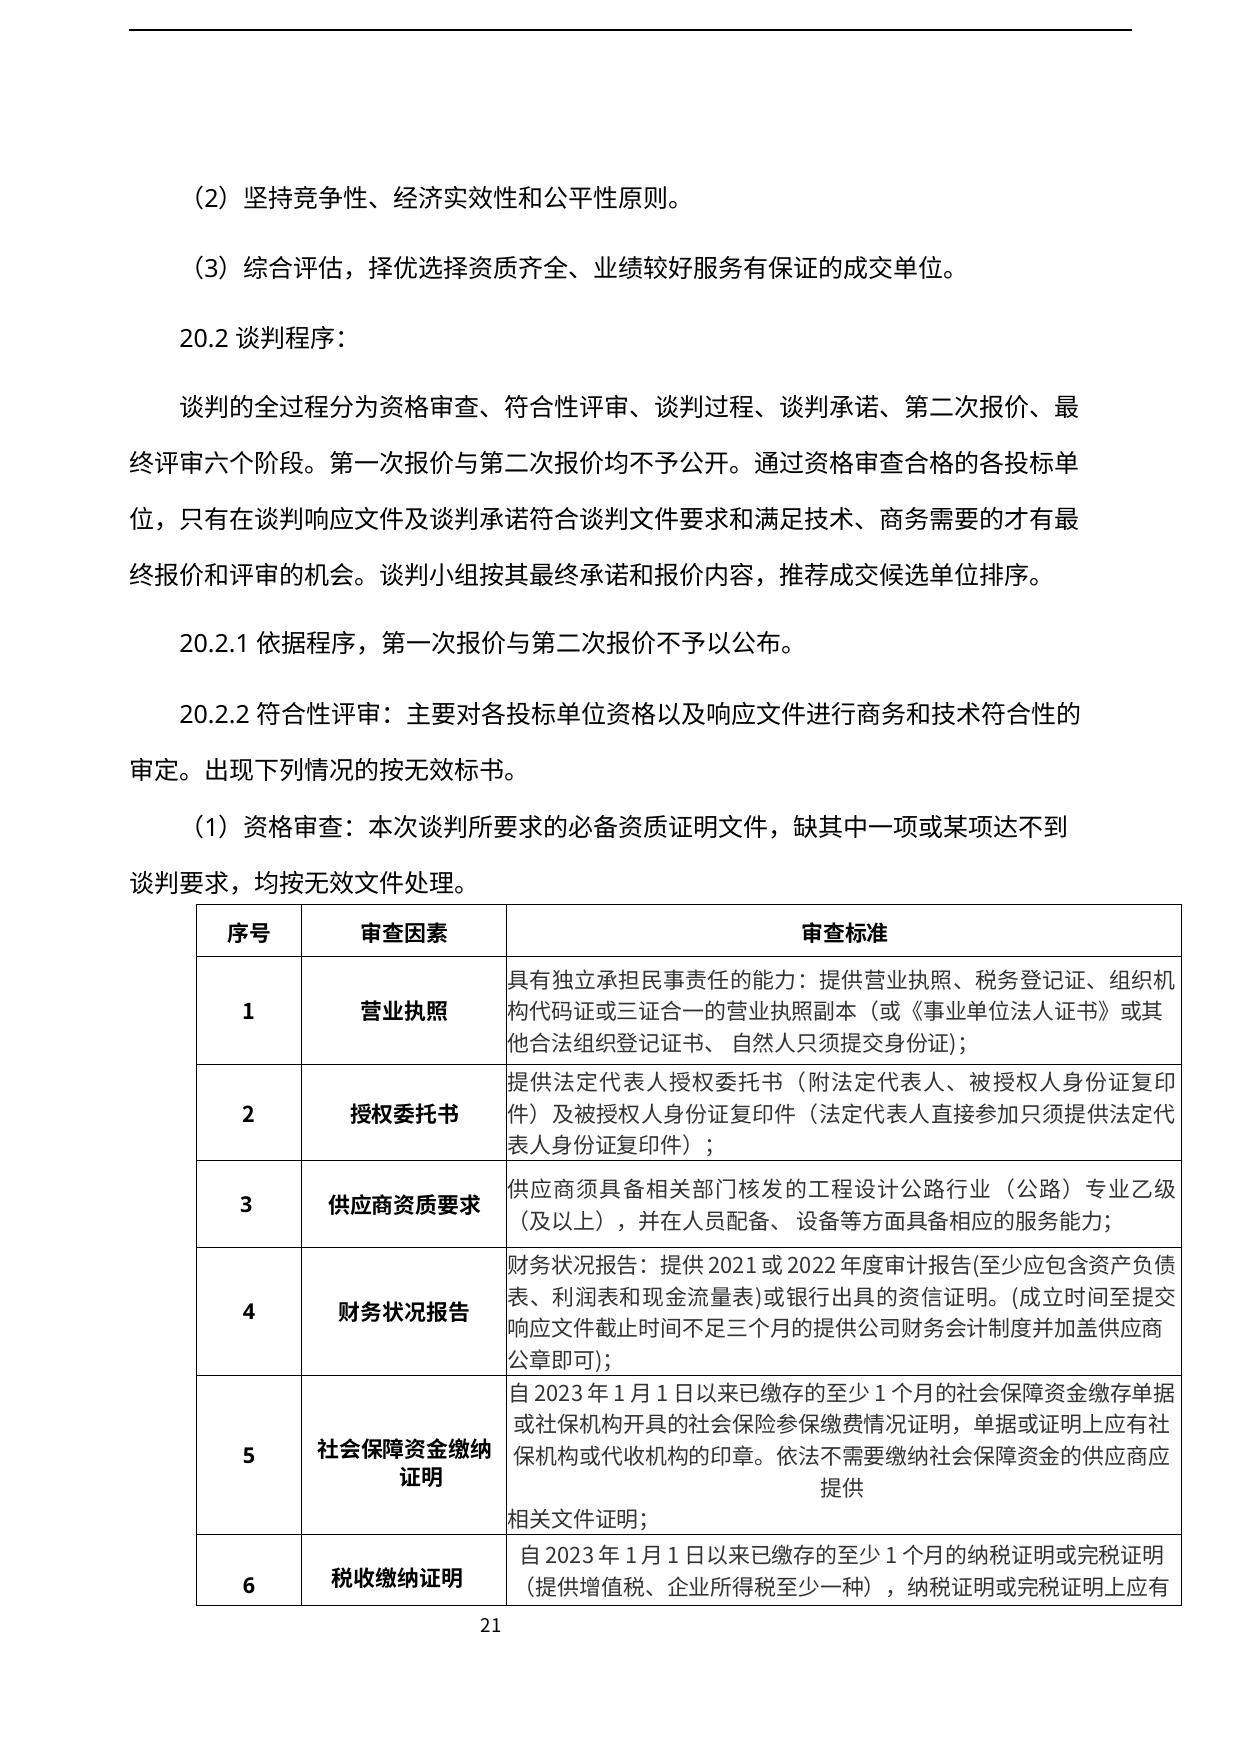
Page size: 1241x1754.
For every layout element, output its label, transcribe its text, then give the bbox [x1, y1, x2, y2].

table_cell 2 [197, 1065, 301, 1160]
table_cell 财务状况报告：提供2021或2022年度审计报告(至少应包含资产负债表、利润表和现金流量表)或银行出具的资信证明。(成立时间至提交响应文件截止时间不足三个月的提供公司财务会计制度并加盖供应商 公章即可)； [507, 1248, 1181, 1374]
list 20.2.2 符合性评审：主要对各投标单位资格以及响应文件进行商务和技术符合性的审定。出现下列情况的按无效标书。 [129, 678, 1087, 791]
table_cell 财务状况报告 [302, 1248, 506, 1374]
subtitle 20.2 谈判程序： [129, 302, 1132, 359]
list （2）坚持竞争性、经济实效性和公平性原则。 [129, 162, 1132, 219]
table_cell 授权委托书 [302, 1065, 506, 1160]
table_cell 4 [197, 1248, 301, 1374]
table_cell 供应商资质要求 [302, 1161, 506, 1247]
table_cell 具有独立承担民事责任的能力：提供营业执照、税务登记证、组织机构代码证或三证合一的营业执照副本（或《事业单位法人证书》或其 他合法组织登记证书、 自然人只须提交身份证)； [507, 957, 1181, 1064]
table_cell 税收缴纳证明 [302, 1535, 506, 1605]
table_header 序号 [197, 905, 301, 956]
table_cell 社会保障资金缴纳证明 [302, 1376, 506, 1534]
list （1）资格审查：本次谈判所要求的必备资质证明文件，缺其中一项或某项达不到谈判要求，均按无效文件处理。 [129, 791, 1087, 903]
table_cell 6 [197, 1535, 301, 1605]
table_cell 3 [197, 1161, 301, 1247]
table_cell 自2023年1月1日以来已缴存的至少1个月的社会保障资金缴存单据或社保机构开具的社会保险参保缴费情况证明，单据或证明上应有社保机构或代收机构的印章。依法不需要缴纳社会保障资金的供应商应提供 相关文件证明； [507, 1376, 1181, 1534]
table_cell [507, 1535, 1181, 1605]
table_header 审查因素 [302, 905, 506, 956]
table_cell 营业执照 [302, 957, 506, 1064]
list （3）综合评估，择优选择资质齐全、业绩较好服务有保证的成交单位。 [129, 232, 1132, 289]
table_header 审查标准 [507, 905, 1181, 956]
table_cell 提供法定代表人授权委托书（附法定代表人、被授权人身份证复印件）及被授权人身份证复印件（法定代表人直接参加只须提供法定代表人身份证复印件）； [507, 1065, 1181, 1160]
table_cell 5 [197, 1376, 301, 1534]
table_cell 1 [197, 957, 301, 1064]
list 20.2.1 依据程序，第一次报价与第二次报价不予以公布。 [129, 608, 1132, 664]
table_cell 供应商须具备相关部门核发的工程设计公路行业（公路）专业乙级（及以上），并在人员配备、 设备等方面具备相应的服务能力； [507, 1161, 1181, 1247]
text 谈判的全过程分为资格审查、符合性评审、谈判过程、谈判承诺、第二次报价、最终评审六个阶段。第一次报价与第二次报价均不予公开。通过资格审查合格的各投标单位，只有在谈判响应文件及谈判承诺符合谈判文件要求和满足技术、商务需要的才有最终报价和评审的机会。谈判小组按其最终承诺和报价内容，推荐成交候选单位排序。 [129, 371, 1099, 596]
